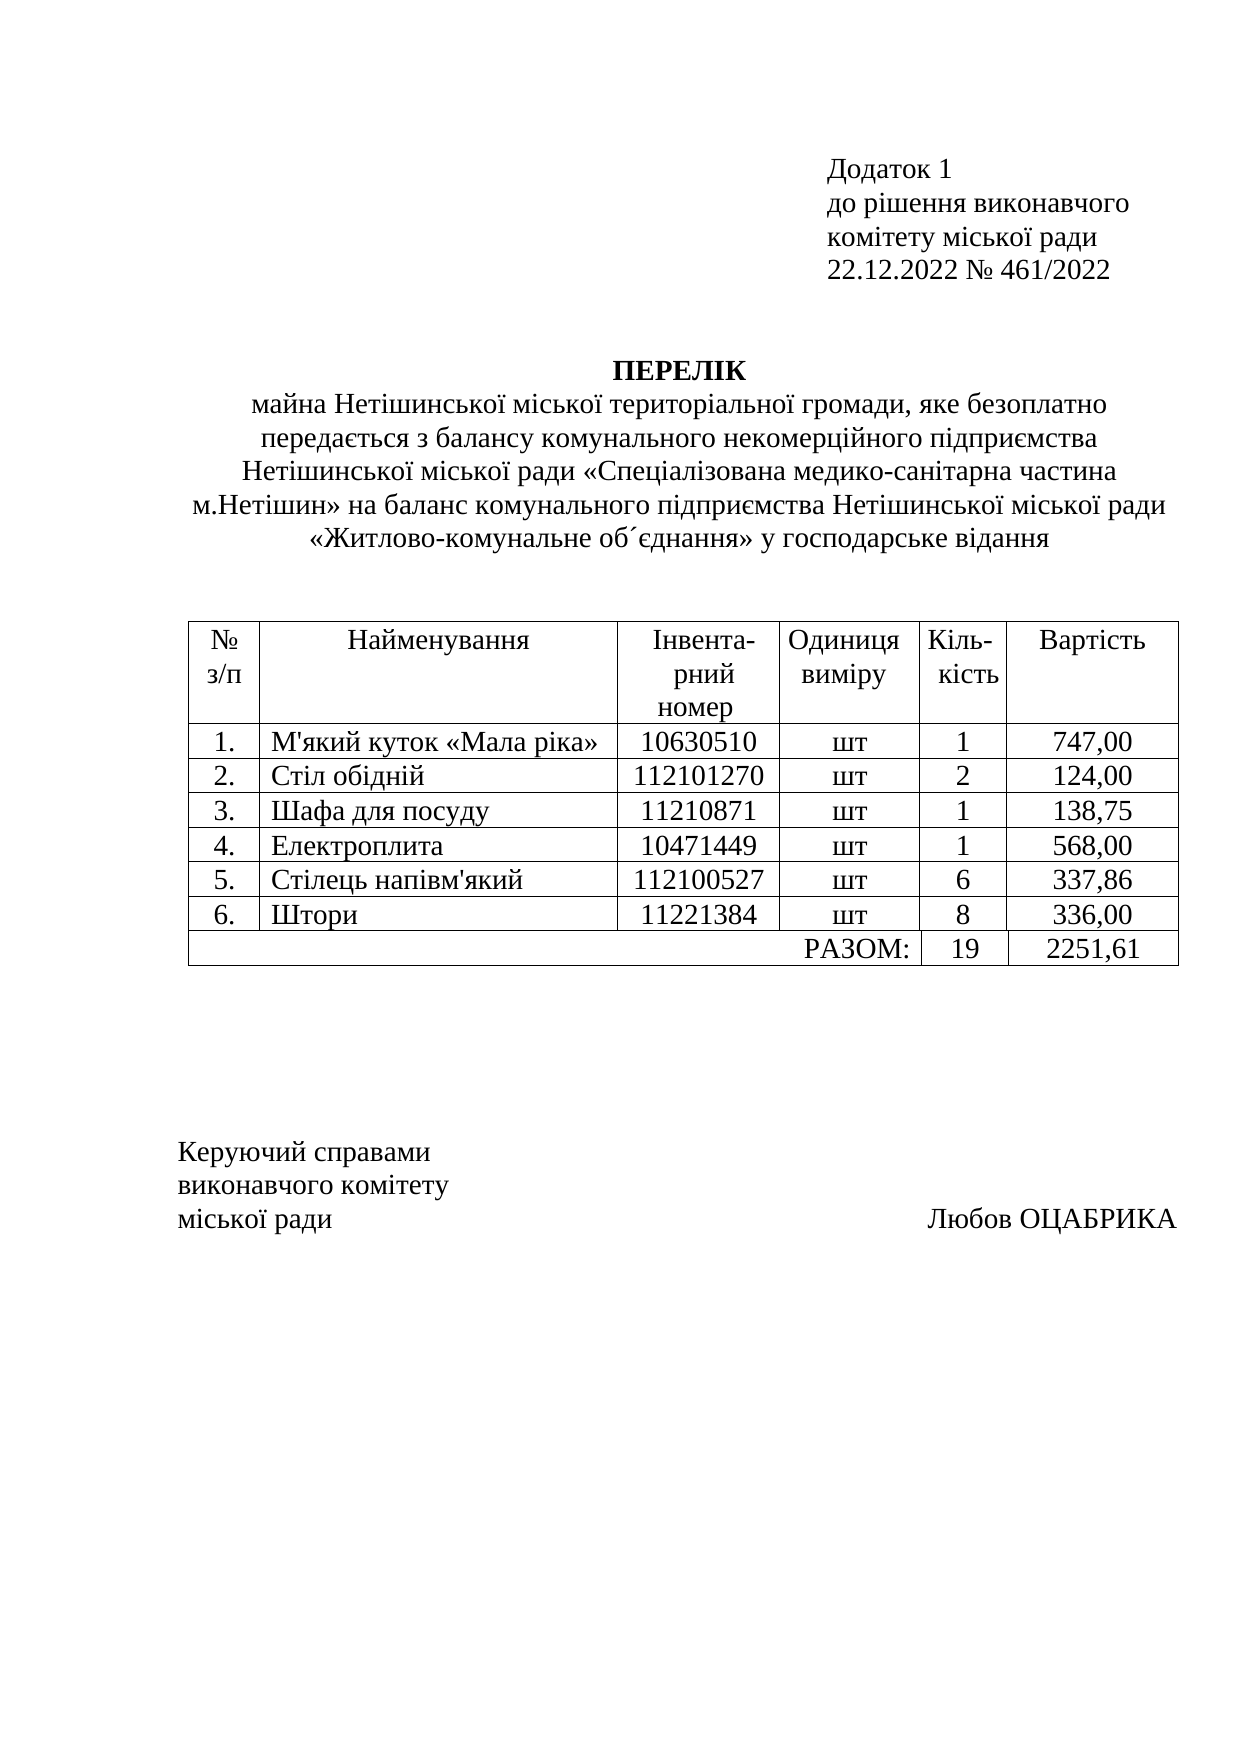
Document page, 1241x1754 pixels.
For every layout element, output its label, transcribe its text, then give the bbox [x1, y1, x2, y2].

table_cell 2251,61 [1009, 931, 1178, 965]
text ПЕРЕЛІК [177, 353, 1181, 386]
table_cell 3. [189, 793, 259, 827]
table_cell 2 [920, 759, 1006, 792]
table_header Інвента- рний номер [618, 622, 779, 723]
table_header № з/п [189, 622, 259, 723]
text майна Нетішинської міської територіальної громади, яке безоплатно передається з балансу комунального некомерційного підприємства Нетішинської міської ради «Спеціалізована медико-санітарна частина м.Нетішин» на баланс комунального підприємства Нетішинської міської ради «Житлово-комунальне об´єднання» у господарське відання [177, 386, 1181, 554]
table_cell 10630510 [618, 724, 779, 757]
table_cell 747,00 [1007, 724, 1178, 757]
table_cell 8 [920, 897, 1006, 930]
table_cell 568,00 [1007, 828, 1178, 861]
table_cell Стілець напівм'який [260, 862, 617, 896]
table_header Кіль- кість [920, 622, 1006, 723]
text Керуючий справами [177, 1134, 1181, 1167]
table_cell шт [780, 793, 919, 827]
table_cell Електроплита [260, 828, 617, 861]
table_cell 4. [189, 828, 259, 861]
table_cell 11221384 [618, 897, 779, 930]
table_cell Стіл обідній [260, 759, 617, 792]
table_cell 336,00 [1007, 897, 1178, 930]
table_cell 2. [189, 759, 259, 792]
table_cell 1. [189, 724, 259, 757]
table_cell 1 [920, 793, 1006, 827]
table_cell шт [780, 759, 919, 792]
table_cell 337,86 [1007, 862, 1178, 896]
table_cell шт [780, 828, 919, 861]
table_cell 1 [920, 828, 1006, 861]
table_cell 138,75 [1007, 793, 1178, 827]
table_header Одиниця виміру [780, 622, 919, 723]
table_cell шт [780, 724, 919, 757]
table_cell 10471449 [618, 828, 779, 861]
table_cell РАЗОМ: [189, 931, 921, 965]
table_cell 19 [922, 931, 1008, 965]
table_cell шт [780, 862, 919, 896]
table_cell 1 [920, 724, 1006, 757]
table_cell 112101270 [618, 759, 779, 792]
table_cell 6 [920, 862, 1006, 896]
table_cell шт [780, 897, 919, 930]
text Додаток 1 [827, 152, 1181, 185]
text комітету міської ради [827, 219, 1181, 252]
table_cell 5. [189, 862, 259, 896]
text до рішення виконавчого [827, 185, 1181, 219]
table_cell 112100527 [618, 862, 779, 896]
table_cell 124,00 [1007, 759, 1178, 792]
table_cell Шафа для посуду [260, 793, 617, 827]
text 22.12.2022 № 461/2022 [827, 252, 1181, 286]
table_header Вартість [1007, 622, 1178, 723]
table_cell 11210871 [618, 793, 779, 827]
text виконавчого комітету [177, 1167, 1181, 1201]
text міської ради Любов ОЦАБРИКА [177, 1201, 1181, 1234]
table_header Найменування [260, 622, 617, 723]
table_cell М'який куток «Мала ріка» [260, 724, 617, 757]
table_cell Штори [260, 897, 617, 930]
table_cell 6. [189, 897, 259, 930]
